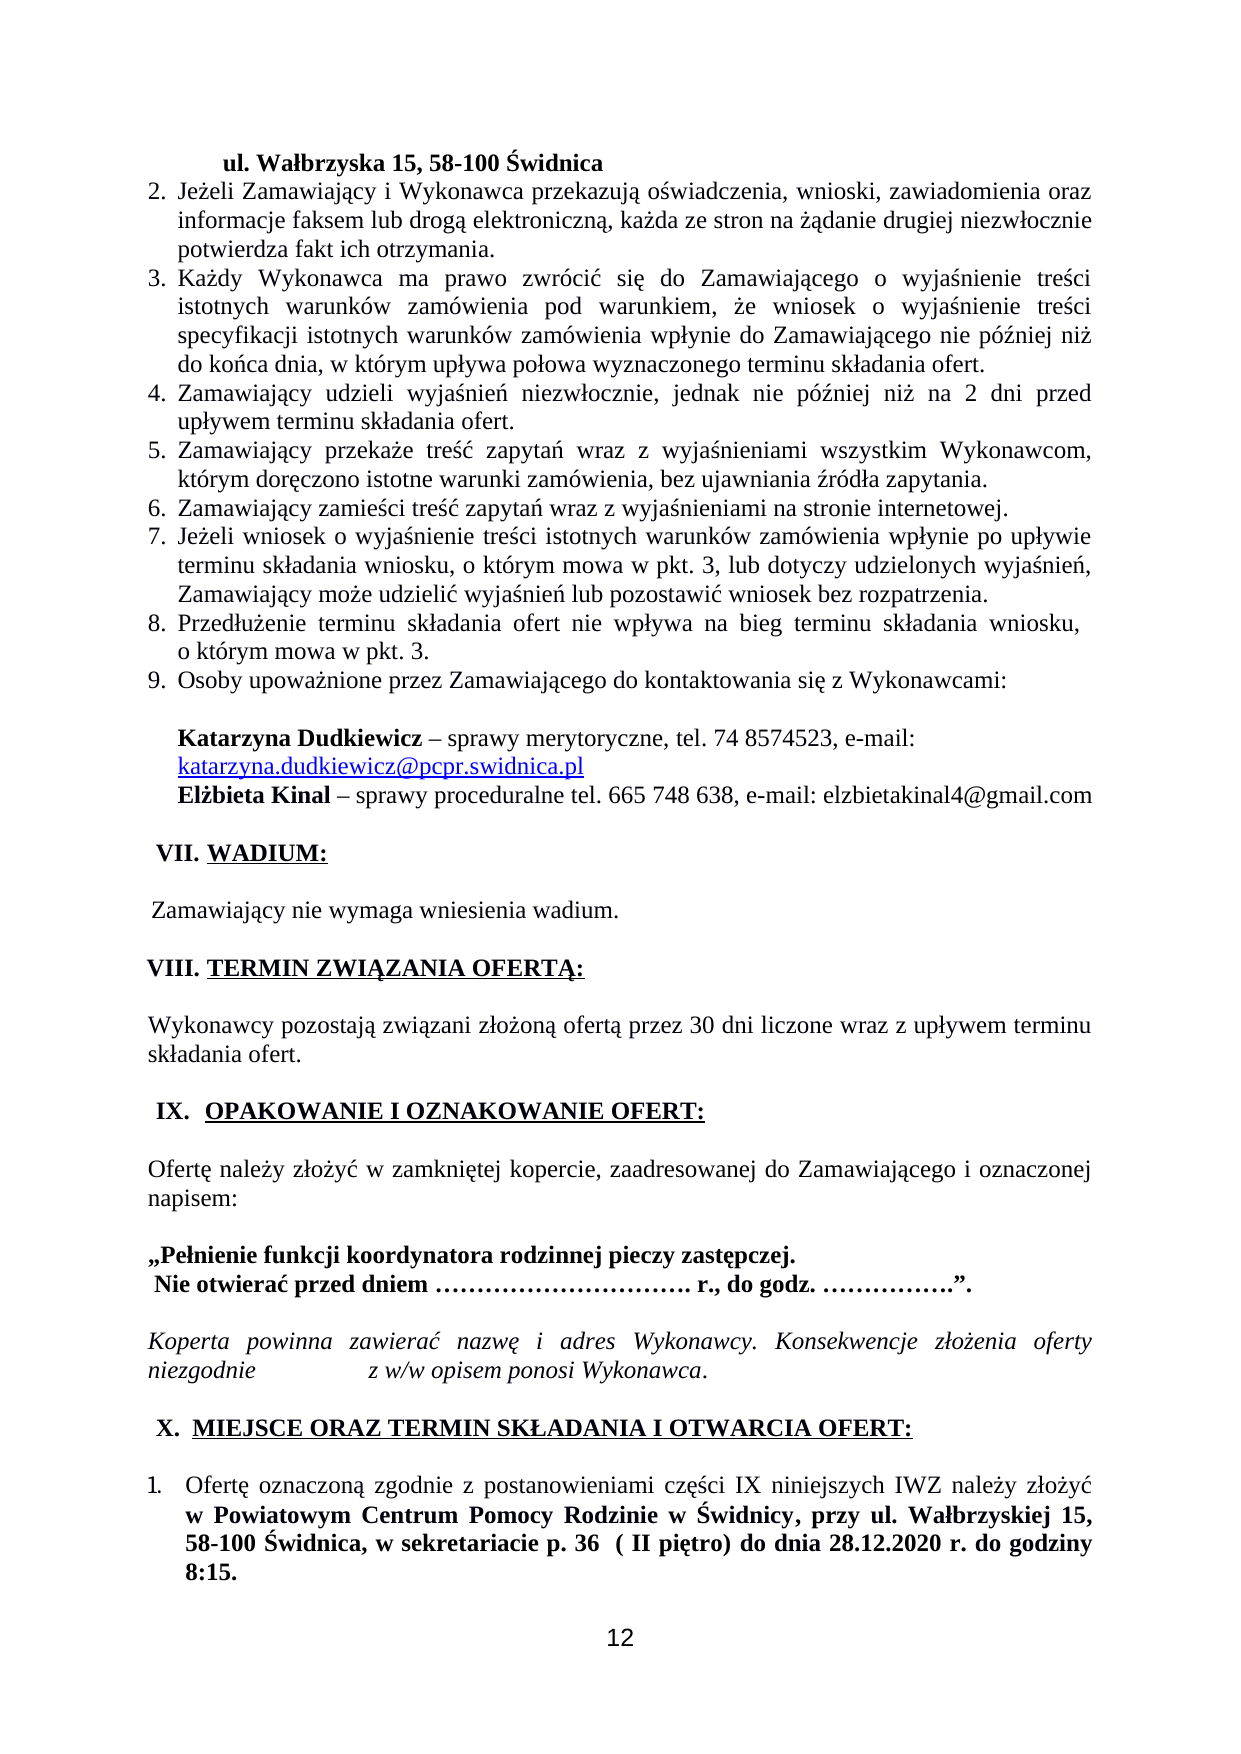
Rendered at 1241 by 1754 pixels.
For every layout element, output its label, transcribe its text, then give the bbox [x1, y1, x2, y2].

text ul. Wałbrzyska 15, 58-100 Świdnica [223, 148, 1093, 176]
text Ofertę należy złożyć w zamkniętej kopercie, zaadresowanej do Zamawiającego i oznaczonej napisem: [148, 1154, 1093, 1211]
list Każdy Wykonawca ma prawo zwrócić się do Zamawiającego o wyjaśnienie treści istotnych warunków zamówienia pod warunkiem, że wniosek o wyjaśnienie treści specyfikacji istotnych warunków zamówienia wpłynie do Zamawiającego nie później niż do końca dnia, w którym upływa połowa wyznaczonego terminu składania ofert. [148, 263, 1093, 378]
text „Pełnienie funkcji koordynatora rodzinnej pieczy zastępczej. [148, 1240, 1093, 1269]
list Zamawiający zamieści treść zapytań wraz z wyjaśnieniami na stronie internetowej. [148, 493, 1093, 521]
list Jeżeli Zamawiający i Wykonawca przekazują oświadczenia, wnioski, zawiadomienia oraz informacje faksem lub drogą elektroniczną, każda ze stron na żądanie drugiej niezwłocznie potwierdza fakt ich otrzymania. [148, 176, 1093, 263]
list Jeżeli wniosek o wyjaśnienie treści istotnych warunków zamówienia wpłynie po upływie terminu składania wniosku, o którym mowa w pkt. 3, lub dotyczy udzielonych wyjaśnień, Zamawiający może udzielić wyjaśnień lub pozostawić wniosek bez rozpatrzenia. [148, 521, 1093, 608]
list OPAKOWANIE I OZNAKOWANIE OFERT: [156, 1096, 1093, 1125]
text Katarzyna Dudkiewicz – sprawy merytoryczne, tel. 74 8574523, e-mail: katarzyna.dudkiewicz@pcpr.swidnica.pl [177, 723, 1093, 780]
list Osoby upoważnione przez Zamawiającego do kontaktowania się z Wykonawcami: [148, 665, 1093, 694]
list TERMIN ZWIĄZANIA OFERTĄ: [146, 953, 1093, 981]
text Nie otwierać przed dniem …………………………. r., do godz. …………….”. [148, 1269, 1093, 1298]
list Zamawiający udzieli wyjaśnień niezwłocznie, jednak nie później niż na 2 dni przed upływem terminu składania ofert. [148, 378, 1093, 435]
text Koperta powinna zawierać nazwę i adres Wykonawcy. Konsekwencje złożenia oferty niezgodnie z w/w opisem ponosi Wykonawca. [148, 1326, 1093, 1384]
list Zamawiający przekaże treść zapytań wraz z wyjaśnieniami wszystkim Wykonawcom, którym doręczono istotne warunki zamówienia, bez ujawniania źródła zapytania. [148, 435, 1093, 493]
list MIEJSCE ORAZ TERMIN SKŁADANIA I OTWARCIA OFERT: [156, 1413, 1093, 1441]
text Elżbieta Kinal – sprawy proceduralne tel. 665 748 638, e-mail: elzbietakinal4@gmail.com [177, 780, 1093, 809]
text Zamawiający nie wymaga wniesienia wadium. [151, 895, 1093, 924]
list Przedłużenie terminu składania ofert nie wpływa na bieg terminu składania wniosku, o którym mowa w pkt. 3. [148, 608, 1093, 665]
list Ofertę oznaczoną zgodnie z postanowieniami części IX niniejszych IWZ należy złożyć w Powiatowym Centrum Pomocy Rodzinie w Świdnicy, przy ul. Wałbrzyskiej 15, 58-100 Świdnica, w sekretariacie p. 36 ( II piętro) do dnia 28.12.2020 r. do godziny 8:15. [148, 1470, 1093, 1586]
list WADIUM: [156, 838, 1093, 866]
text Wykonawcy pozostają związani złożoną ofertą przez 30 dni liczone wraz z upływem terminu składania ofert. [148, 1010, 1093, 1068]
